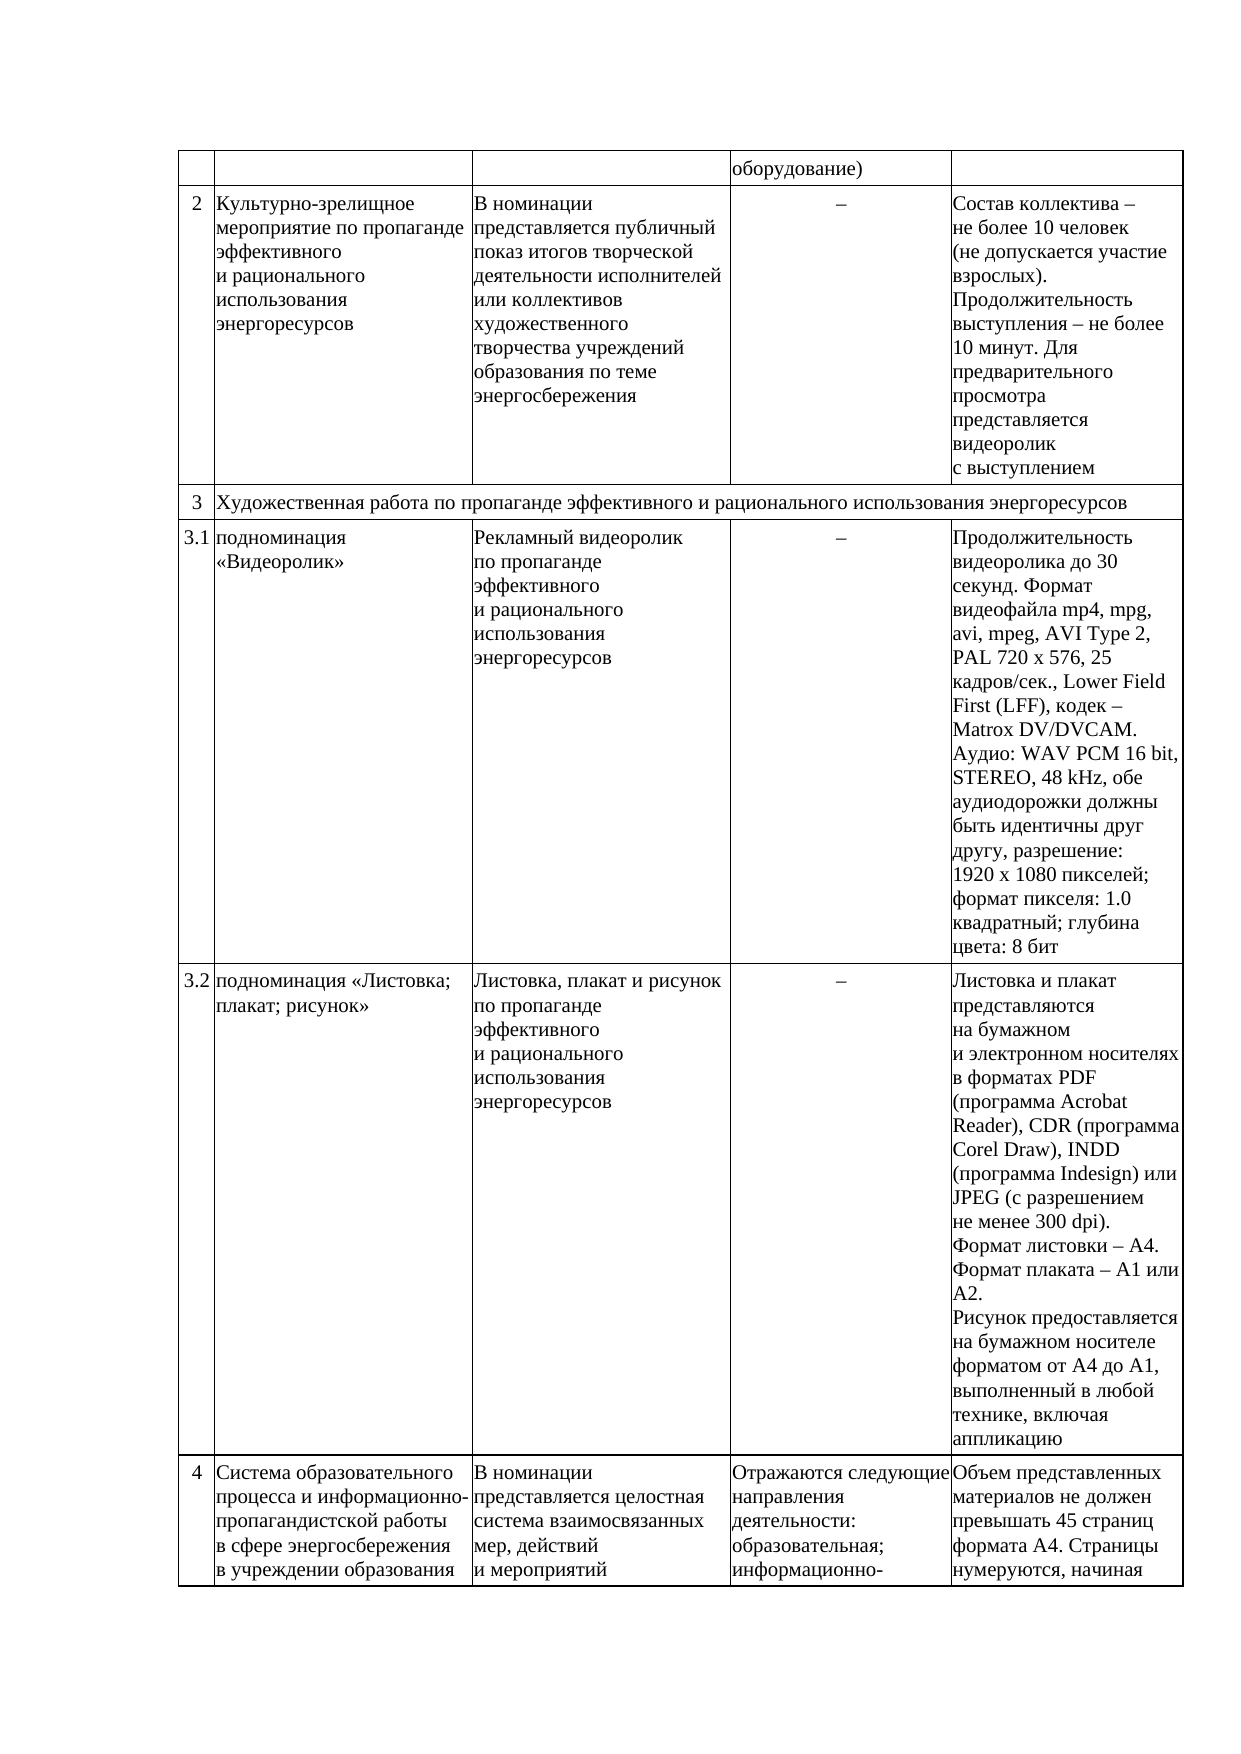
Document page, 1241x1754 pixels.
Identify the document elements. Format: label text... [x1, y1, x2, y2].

table_cell – [731, 520, 951, 962]
table_cell 3.2 [179, 964, 214, 1454]
table_cell 3.1 [179, 520, 214, 962]
table_cell подноминация «Листовка; плакат; рисунок» [215, 964, 472, 1454]
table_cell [731, 1456, 951, 1585]
table_cell Художественная работа по пропаганде эффективного и рационального использования энергоресурсов [215, 485, 1182, 519]
table_cell 1 [179, 151, 214, 185]
table_cell 2 [179, 186, 214, 484]
table_cell подноминация «Видеоролик» [215, 520, 472, 962]
table_cell – [731, 964, 951, 1454]
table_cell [952, 1456, 1182, 1585]
table_cell 3 [179, 485, 214, 519]
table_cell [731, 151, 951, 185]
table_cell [473, 151, 730, 185]
table_cell Листовка и плакат представляются на бумажном и электронном носителях в форматах PDF (программа Acrobat Reader), CDR (программа Corel Draw), INDD (программа Indesign) или JPEG (с разрешением не менее 300 dpi). Формат листовки – А4. Формат плаката – А1 или А2. Рисунок предоставляется на бумажном носителе форматом от А4 до А1, выполненный в любой технике, включая аппликацию [952, 964, 1182, 1454]
table_cell Рекламный видеоролик по пропаганде эффективного и рационального использования энергоресурсов [473, 520, 730, 962]
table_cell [215, 151, 472, 185]
table_cell В номинации представляется публичный показ итогов творческой деятельности исполнителей или коллективов художественного творчества учреждений образования по теме энергосбережения [473, 186, 730, 484]
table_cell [473, 1456, 730, 1585]
table_cell Культурно-зрелищное мероприятие по пропаганде эффективного и рационального использования энергоресурсов [215, 186, 472, 484]
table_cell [215, 1456, 472, 1585]
table_cell – [731, 186, 951, 484]
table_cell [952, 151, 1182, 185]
table_cell Состав коллектива – не более 10 человек (не допускается участие взрослых). Продолжительность выступления – не более 10 минут. Для предварительного просмотра представляется видеоролик с выступлением [952, 186, 1182, 484]
table_cell Продолжительность видеоролика до 30 секунд. Формат видеофайла mp4, mpg, avi, mpeg, AVI Type 2, PAL 720 x 576, 25 кадров/сек., Lower Field First (LFF), кодек – Matrox DV/DVCAM. Аудио: WAV PCM 16 bit, STEREO, 48 kHz, обе аудиодорожки должны быть идентичны друг другу, разрешение: 1920 х 1080 пикселей; формат пикселя: 1.0 квадратный; глубина цвета: 8 бит [952, 520, 1182, 962]
table_cell Листовка, плакат и рисунок по пропаганде эффективного и рационального использования энергоресурсов [473, 964, 730, 1454]
table_cell 4 [179, 1456, 214, 1585]
